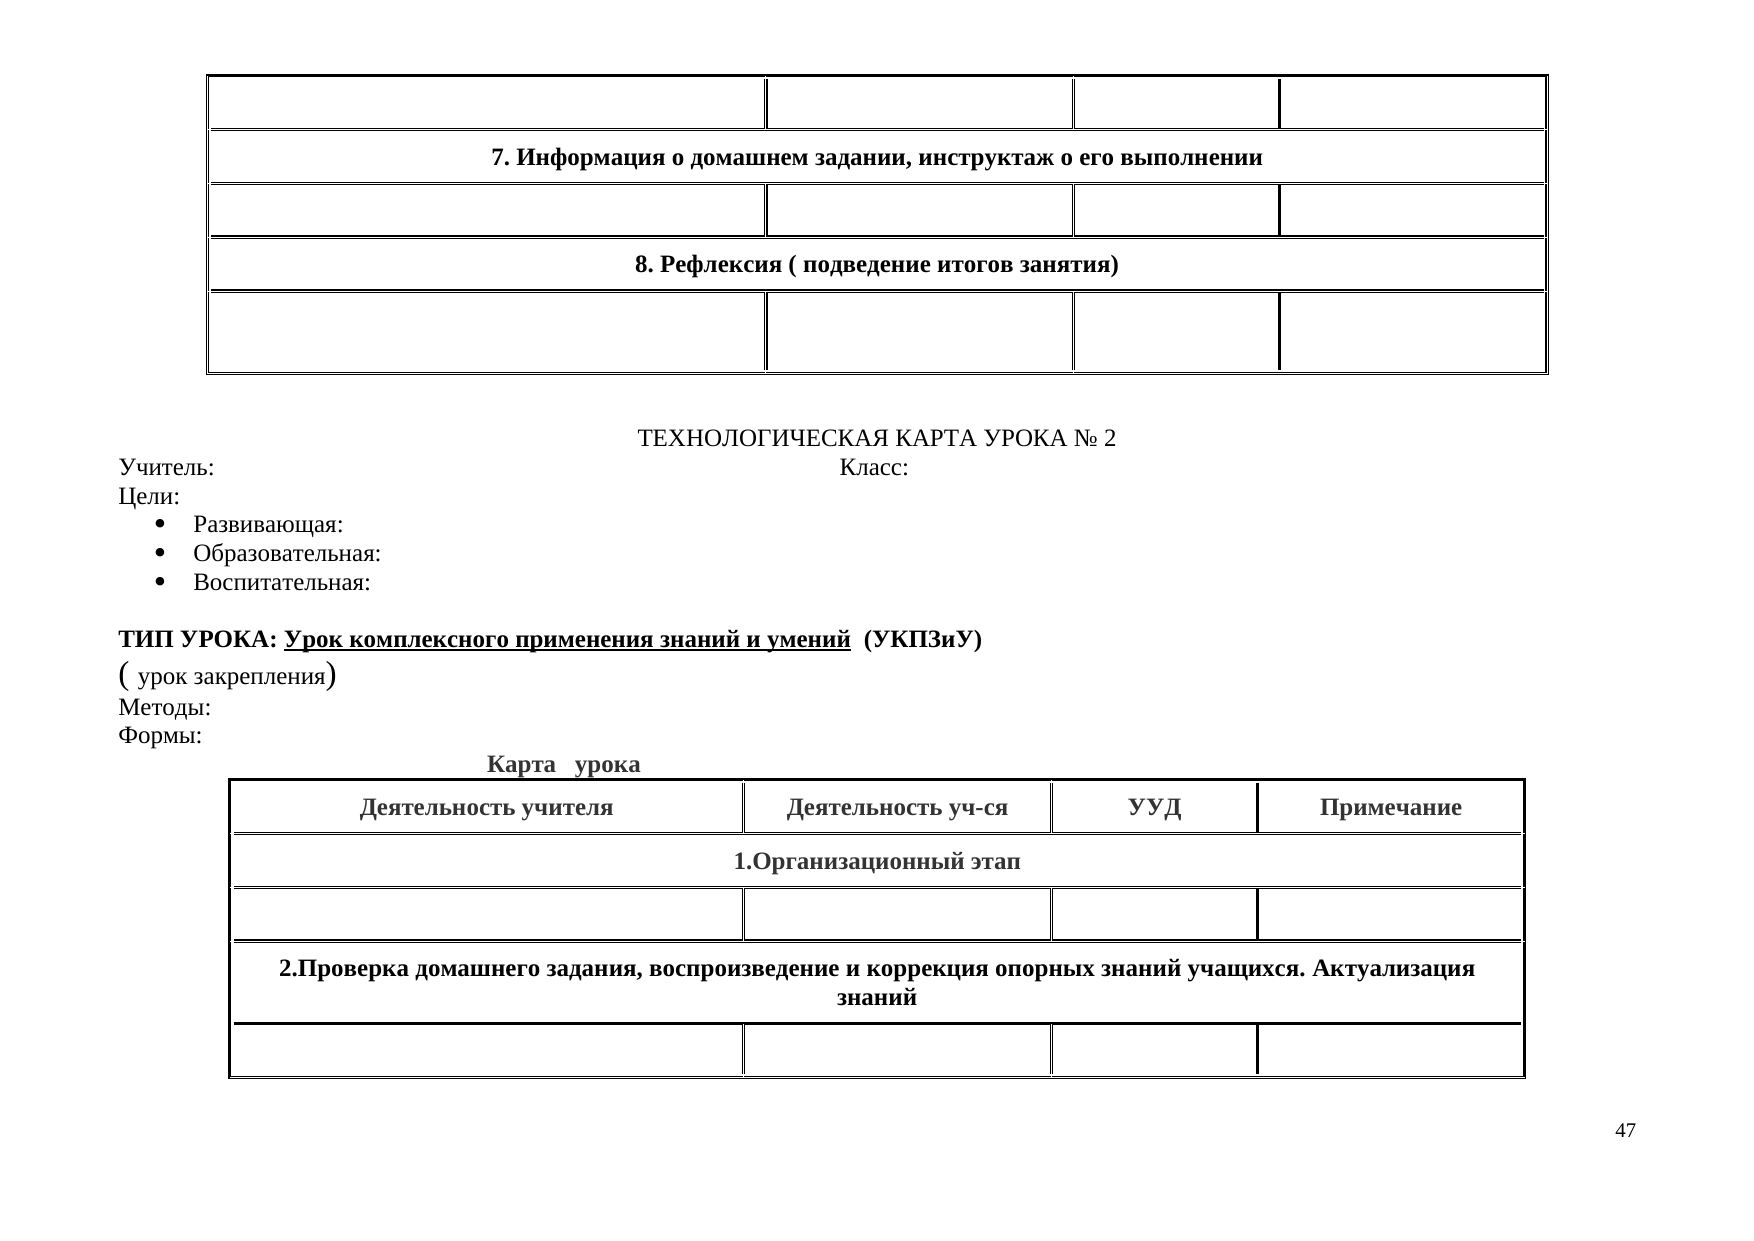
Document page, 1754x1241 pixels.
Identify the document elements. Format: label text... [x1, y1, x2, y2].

table_cell [1074, 77, 1279, 128]
table_cell [1257, 1022, 1523, 1076]
table_cell [209, 76, 766, 128]
table_cell [1279, 289, 1546, 372]
table_cell [1053, 889, 1256, 939]
table_cell [207, 182, 766, 235]
list Воспитательная: [156, 567, 1636, 596]
table_cell [744, 1025, 1051, 1076]
text Формы: [118, 720, 1636, 749]
table_cell [209, 289, 766, 372]
table_cell [1075, 185, 1278, 235]
text Методы: [118, 692, 1636, 720]
table_cell 1.Организационный этап [230, 832, 1524, 886]
text Карта урока [413, 749, 1636, 778]
table_cell [766, 77, 1073, 128]
table_cell [231, 1022, 744, 1076]
table_cell [1279, 77, 1545, 128]
text ТЕХНОЛОГИЧЕСКАЯ КАРТА УРОКА № 2 [118, 423, 1636, 452]
list Развивающая: [156, 509, 1636, 538]
text Цели: [118, 481, 1636, 509]
table_cell [230, 886, 744, 939]
table_header Деятельность учителя [231, 781, 744, 832]
table_cell [745, 889, 1050, 939]
table_cell [766, 293, 1073, 372]
table_cell [1257, 886, 1524, 939]
table_header Примечание [1257, 781, 1523, 832]
text Учитель: Класс: [118, 452, 1636, 481]
text ТИП УРОКА: Урок комплексного применения знаний и умений (УКПЗиУ) [118, 624, 1636, 653]
text ( урок закрепления) [118, 653, 1636, 692]
table_header Деятельность уч-ся [744, 781, 1051, 832]
table_cell 8. Рефлексия ( подведение итогов занятия) [209, 235, 1546, 289]
table_cell 2.Проверка домашнего задания, воспроизведение и коррекция опорных знаний учащихся. Актуализация знаний [231, 939, 1524, 1022]
table_cell [1074, 293, 1279, 372]
table_cell [1051, 1025, 1257, 1076]
list Образовательная: [156, 538, 1636, 567]
table_cell 7. Информация о домашнем задании, инструктаж о его выполнении [207, 128, 1547, 182]
table_header УУД [1051, 781, 1257, 832]
table_cell [1279, 182, 1547, 235]
table_cell [768, 185, 1072, 235]
